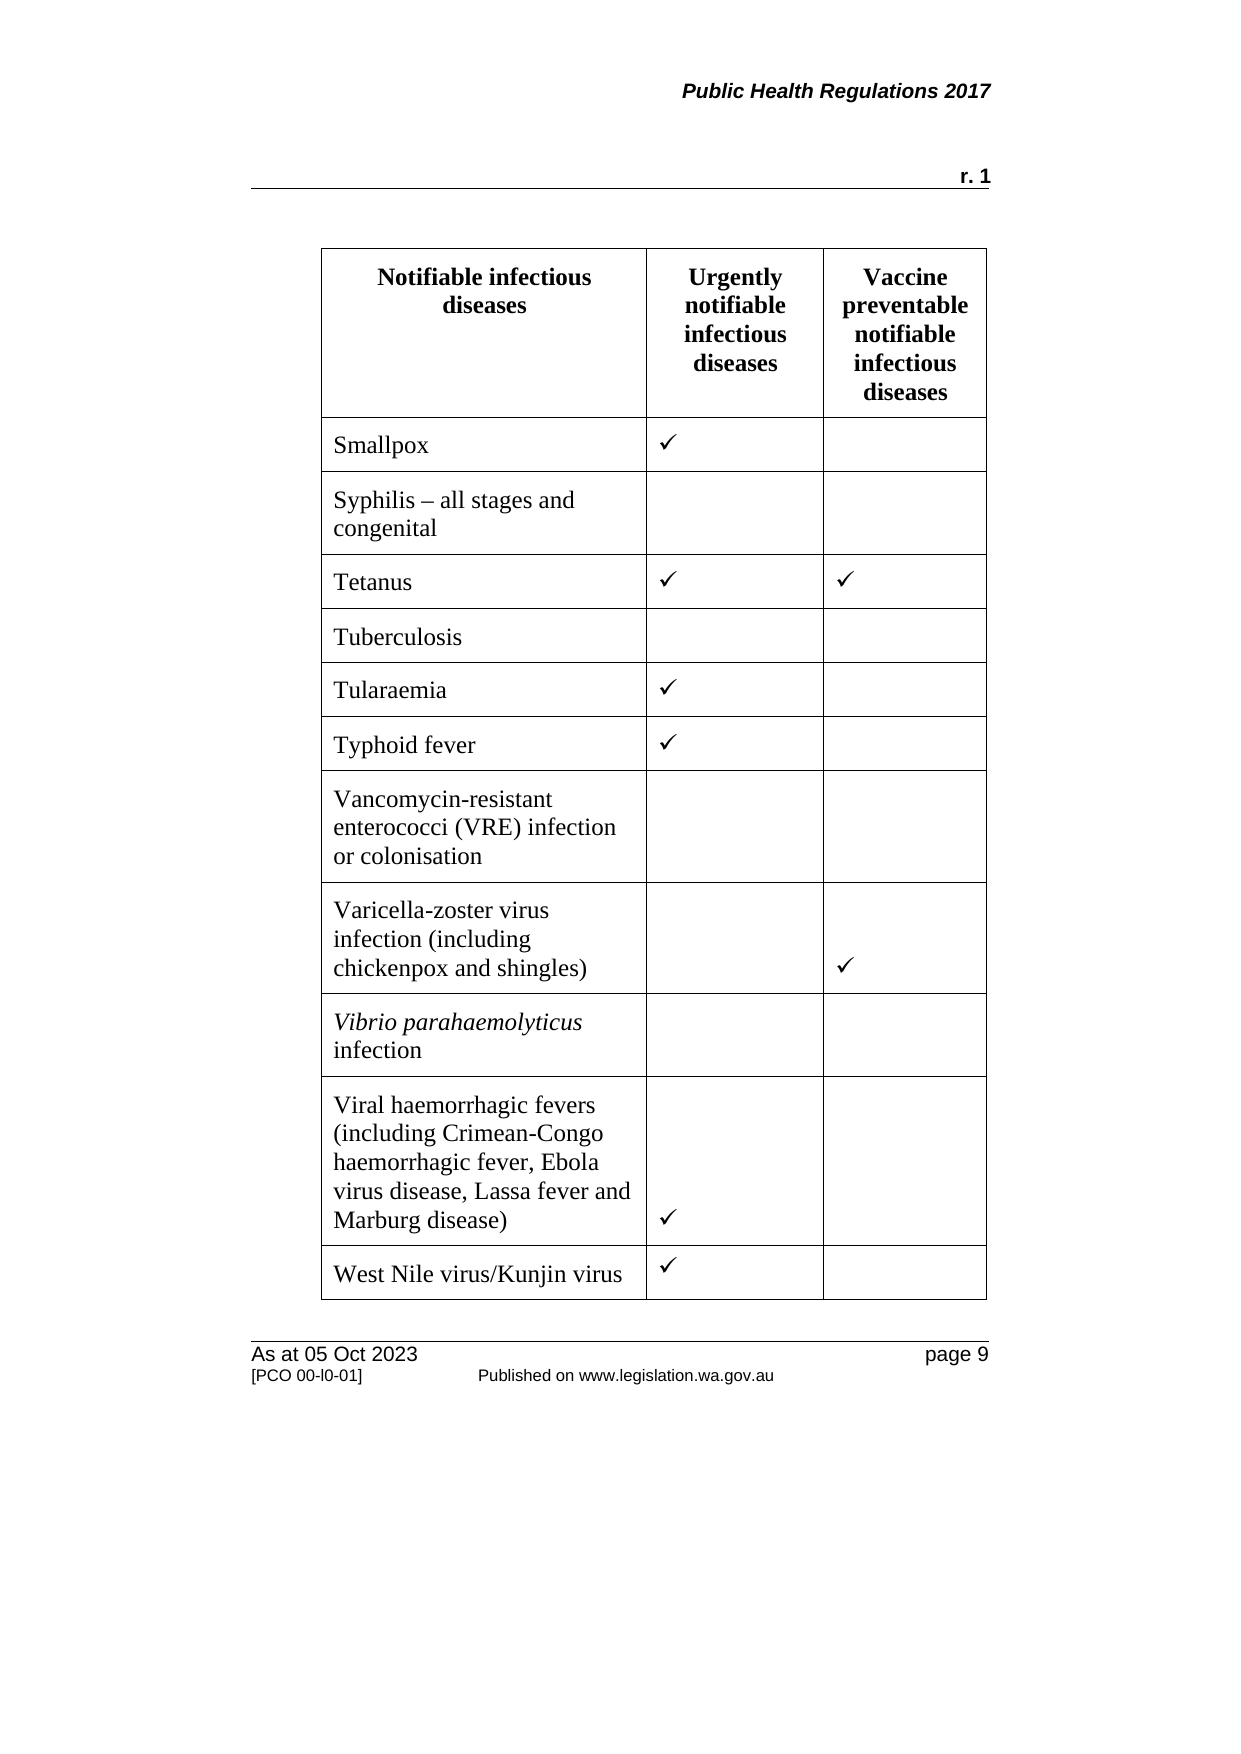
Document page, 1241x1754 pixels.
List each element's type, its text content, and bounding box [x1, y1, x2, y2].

table_cell Typhoid fever [322, 717, 646, 770]
table_cell [647, 663, 823, 716]
table_cell [824, 555, 986, 608]
table_cell [824, 663, 986, 716]
table_cell [647, 771, 823, 882]
table_cell [647, 1077, 823, 1245]
table_cell Tuberculosis [322, 609, 646, 662]
table_cell Tularaemia [322, 663, 646, 716]
table_header Vaccine preventable notifiable infectious diseases [824, 249, 986, 417]
table_cell West Nile virus/Kunjin virus infection [322, 1246, 646, 1299]
table_cell [647, 555, 823, 608]
table_cell Viral haemorrhagic fevers (including Crimean-Congo haemorrhagic fever, Ebola virus disease, Lassa fever and Marburg disease) [322, 1077, 646, 1245]
table_cell [824, 771, 986, 882]
table_cell [824, 472, 986, 554]
table_header Notifiable infectious diseases [322, 249, 646, 417]
table_cell [647, 883, 823, 993]
table_cell Syphilis – all stages and congenital [322, 472, 646, 554]
table_cell [647, 994, 823, 1076]
table_cell [647, 717, 823, 770]
table_header Urgently notifiable infectious diseases [647, 249, 823, 417]
table_cell [824, 609, 986, 662]
table_cell Vancomycin-resistant enterococci (VRE) infection or colonisation [322, 771, 646, 882]
table_cell [647, 1246, 823, 1299]
table_cell [824, 418, 986, 471]
table_cell [824, 883, 986, 993]
table_cell [647, 609, 823, 662]
table_cell [824, 1077, 986, 1245]
table_cell Vibrio parahaemolyticus infection [322, 994, 646, 1076]
table_cell Smallpox [322, 418, 646, 471]
table_cell Tetanus [322, 555, 646, 608]
table_cell Varicella-zoster virus infection (including chickenpox and shingles) [322, 883, 646, 993]
table_cell [647, 472, 823, 554]
table_cell [824, 994, 986, 1076]
table_cell [824, 717, 986, 770]
table_cell [824, 1246, 986, 1299]
table_cell [647, 418, 823, 471]
